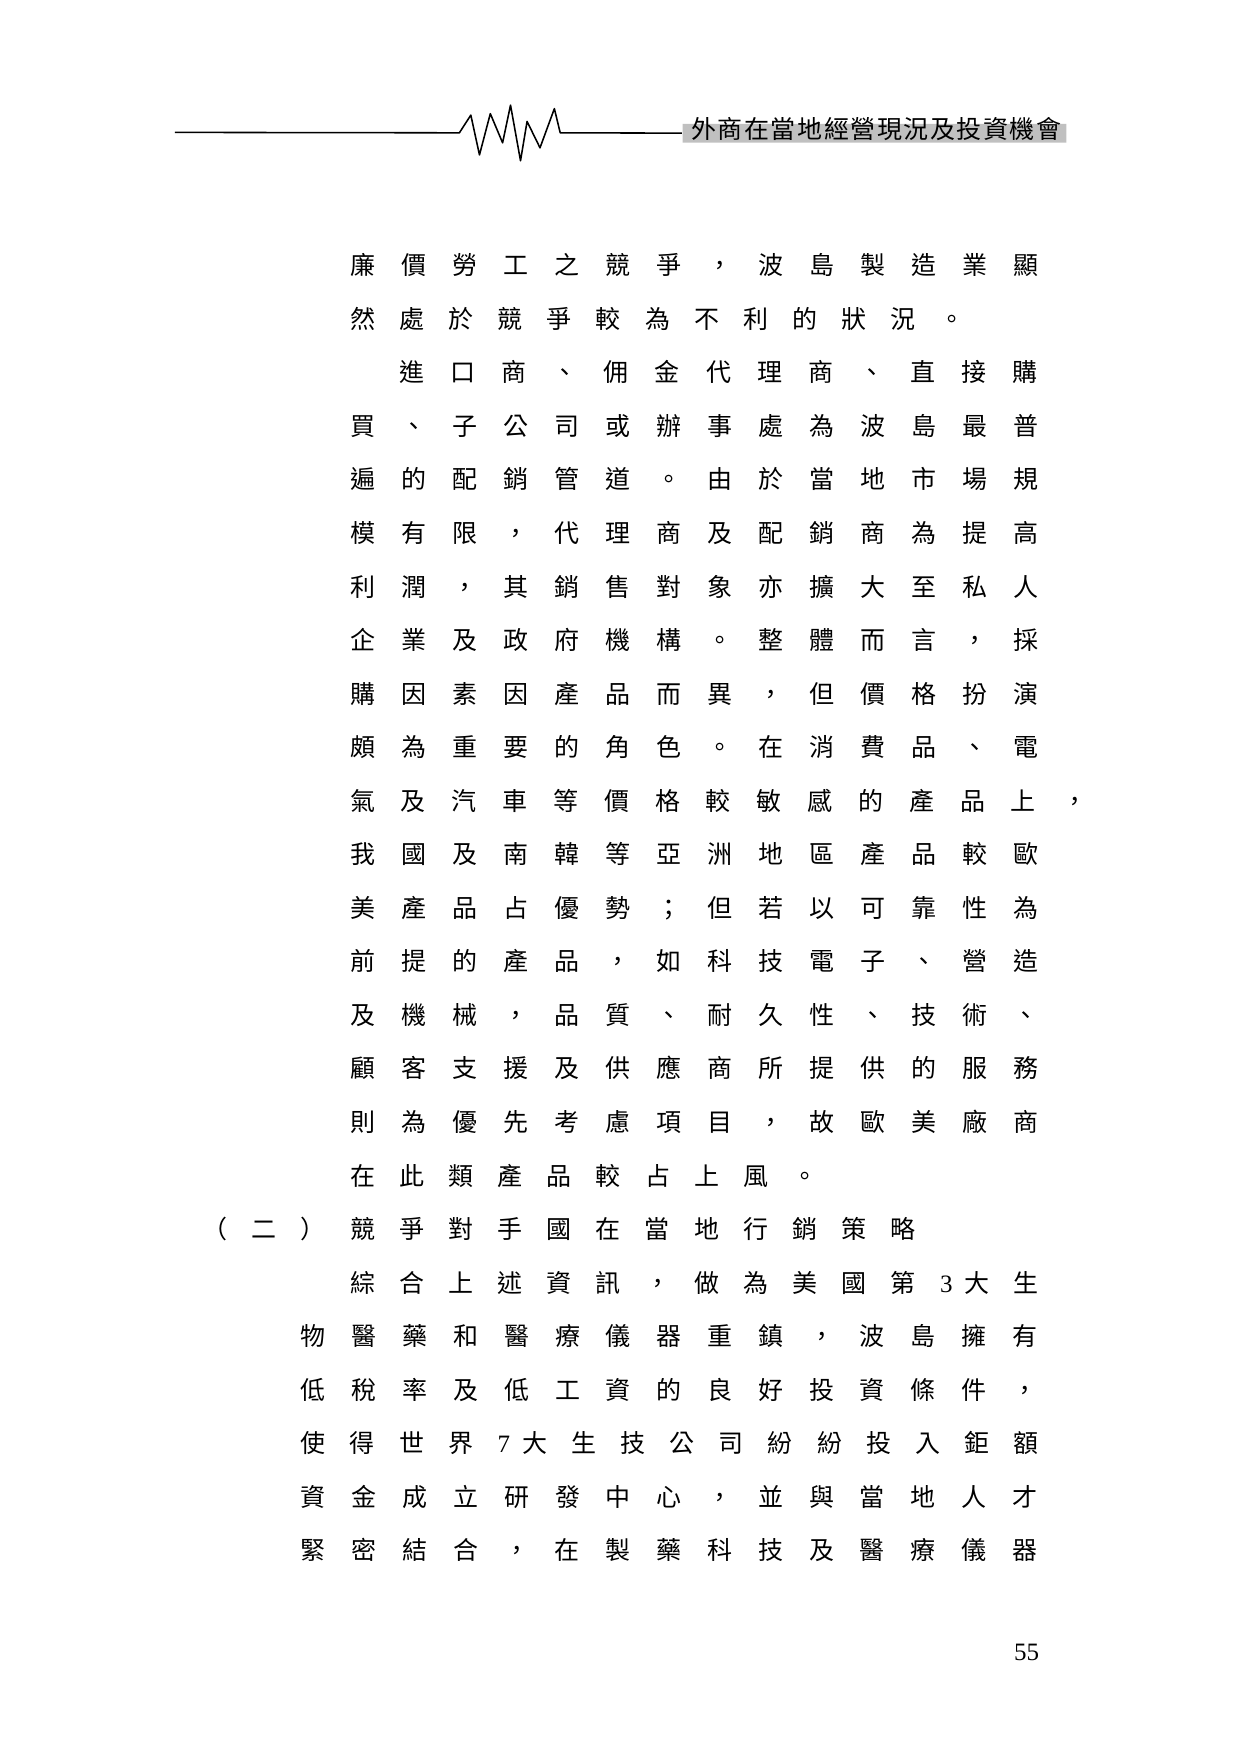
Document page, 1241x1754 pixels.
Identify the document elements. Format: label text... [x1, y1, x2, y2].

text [276, 1254, 1063, 1576]
text （二）競爭對手國在當地行銷策略 [202, 1201, 1063, 1254]
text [325, 237, 1063, 344]
text 進口商、佣金代理商、直接購買、子公司或辦事處為波島最普遍的配銷管道。由於當地市場規模有限，代理商及配銷商為提高利潤，其銷售對象亦擴大至私人企業及政府機構。整體而言，採購因素因產品而異，但價格扮演頗為重要的角色。在消費品、電氣及汽車等價格較敏感的產品上，我國及南韓等亞洲地區產品較歐美產品占優勢；但若以可靠性為前提的產品，如科技電子、營造及機械，品質、耐久性、技術、顧客支援及供應商所提供的服務則為優先考慮項目，故歐美廠商在此類產品較占上風。 [325, 344, 1063, 1201]
